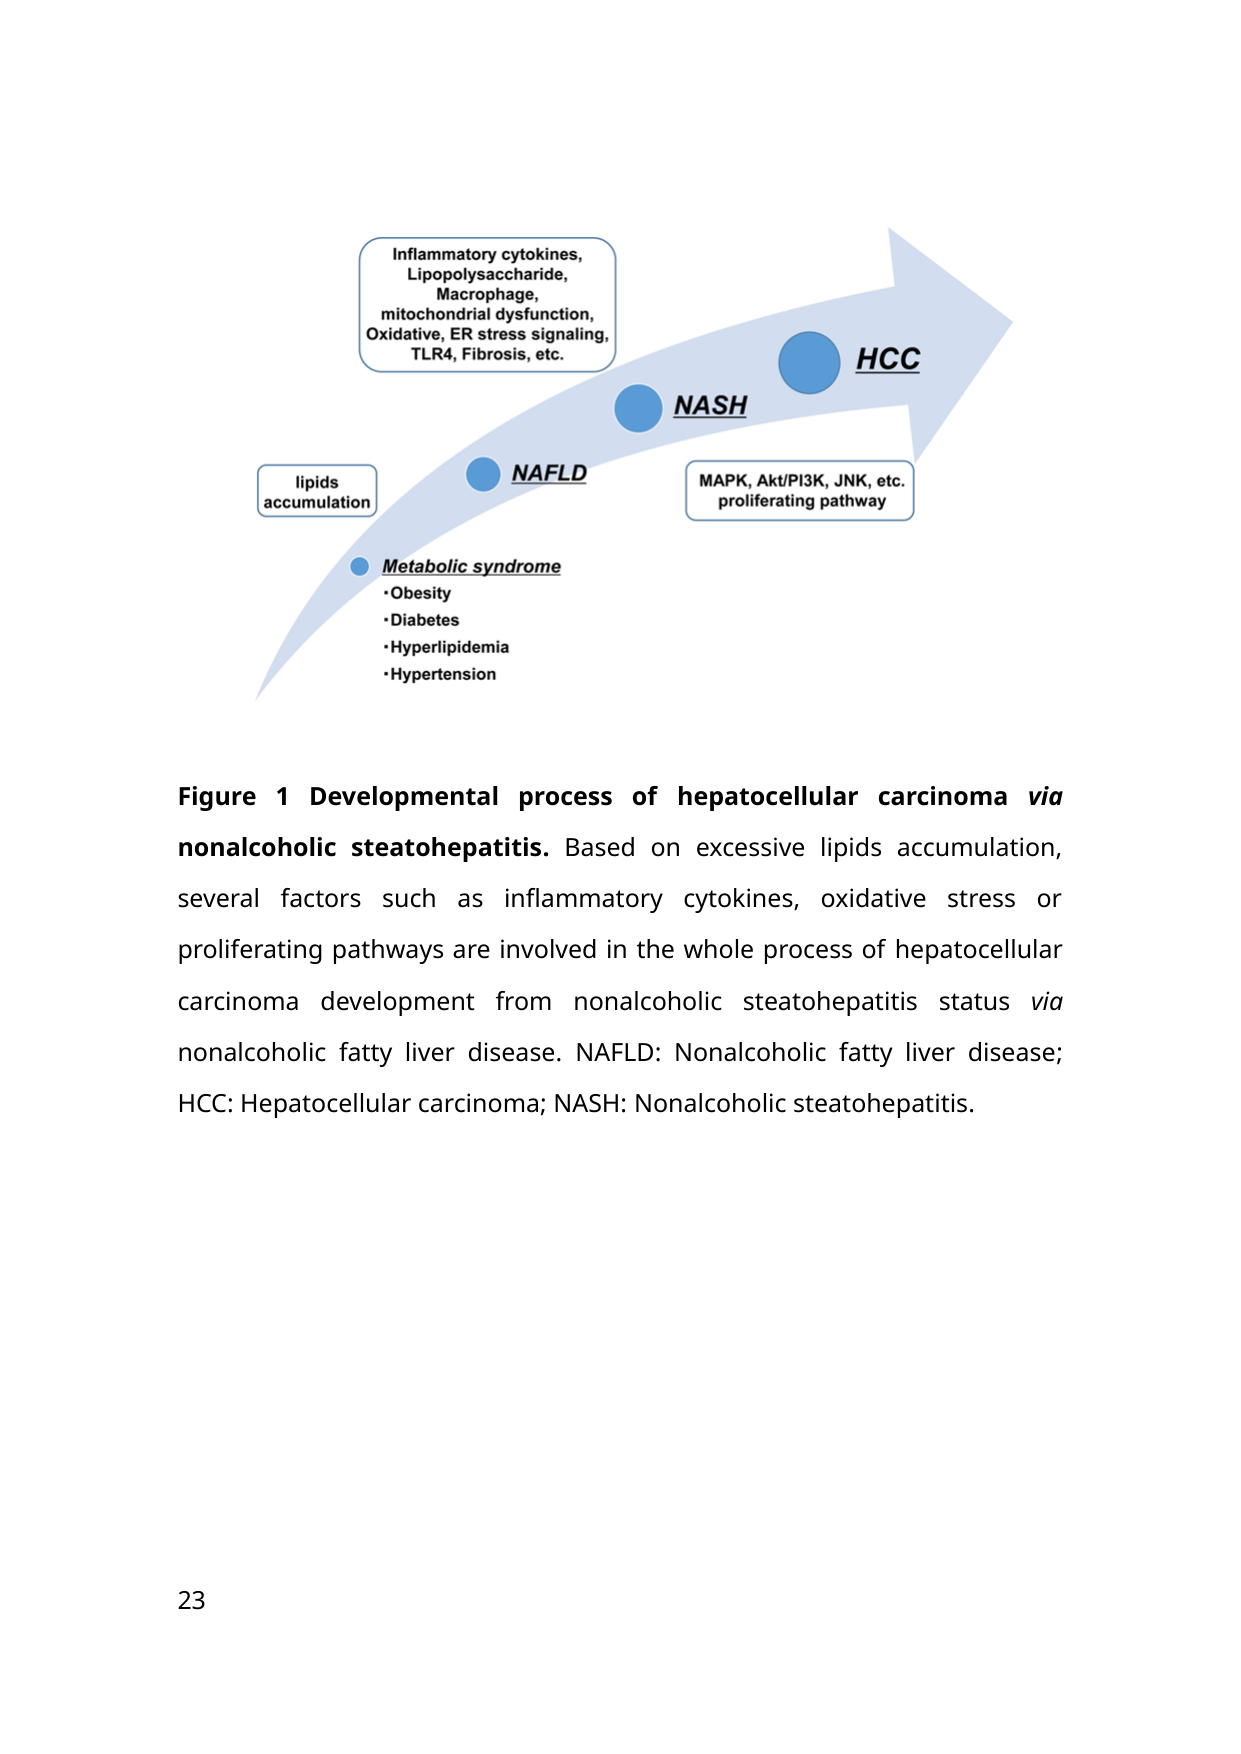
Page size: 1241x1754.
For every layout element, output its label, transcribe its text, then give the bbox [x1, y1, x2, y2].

text Figure 1 Developmental process of hepatocellular carcinoma via nonalcoholic steatohepatitis. Based on excessive lipids accumulation, several factors such as inflammatory cytokines, oxidative stress or proliferating pathways are involved in the whole process of hepatocellular carcinoma development from nonalcoholic steatohepatitis status via nonalcoholic fatty liver disease. NAFLD: nonalcoholic fatty liver disease; HCC: Hepatocellular carcinoma; NASH: nonalcoholic steatohepatitis. [177, 779, 1063, 1119]
picture [177, 216, 1063, 715]
